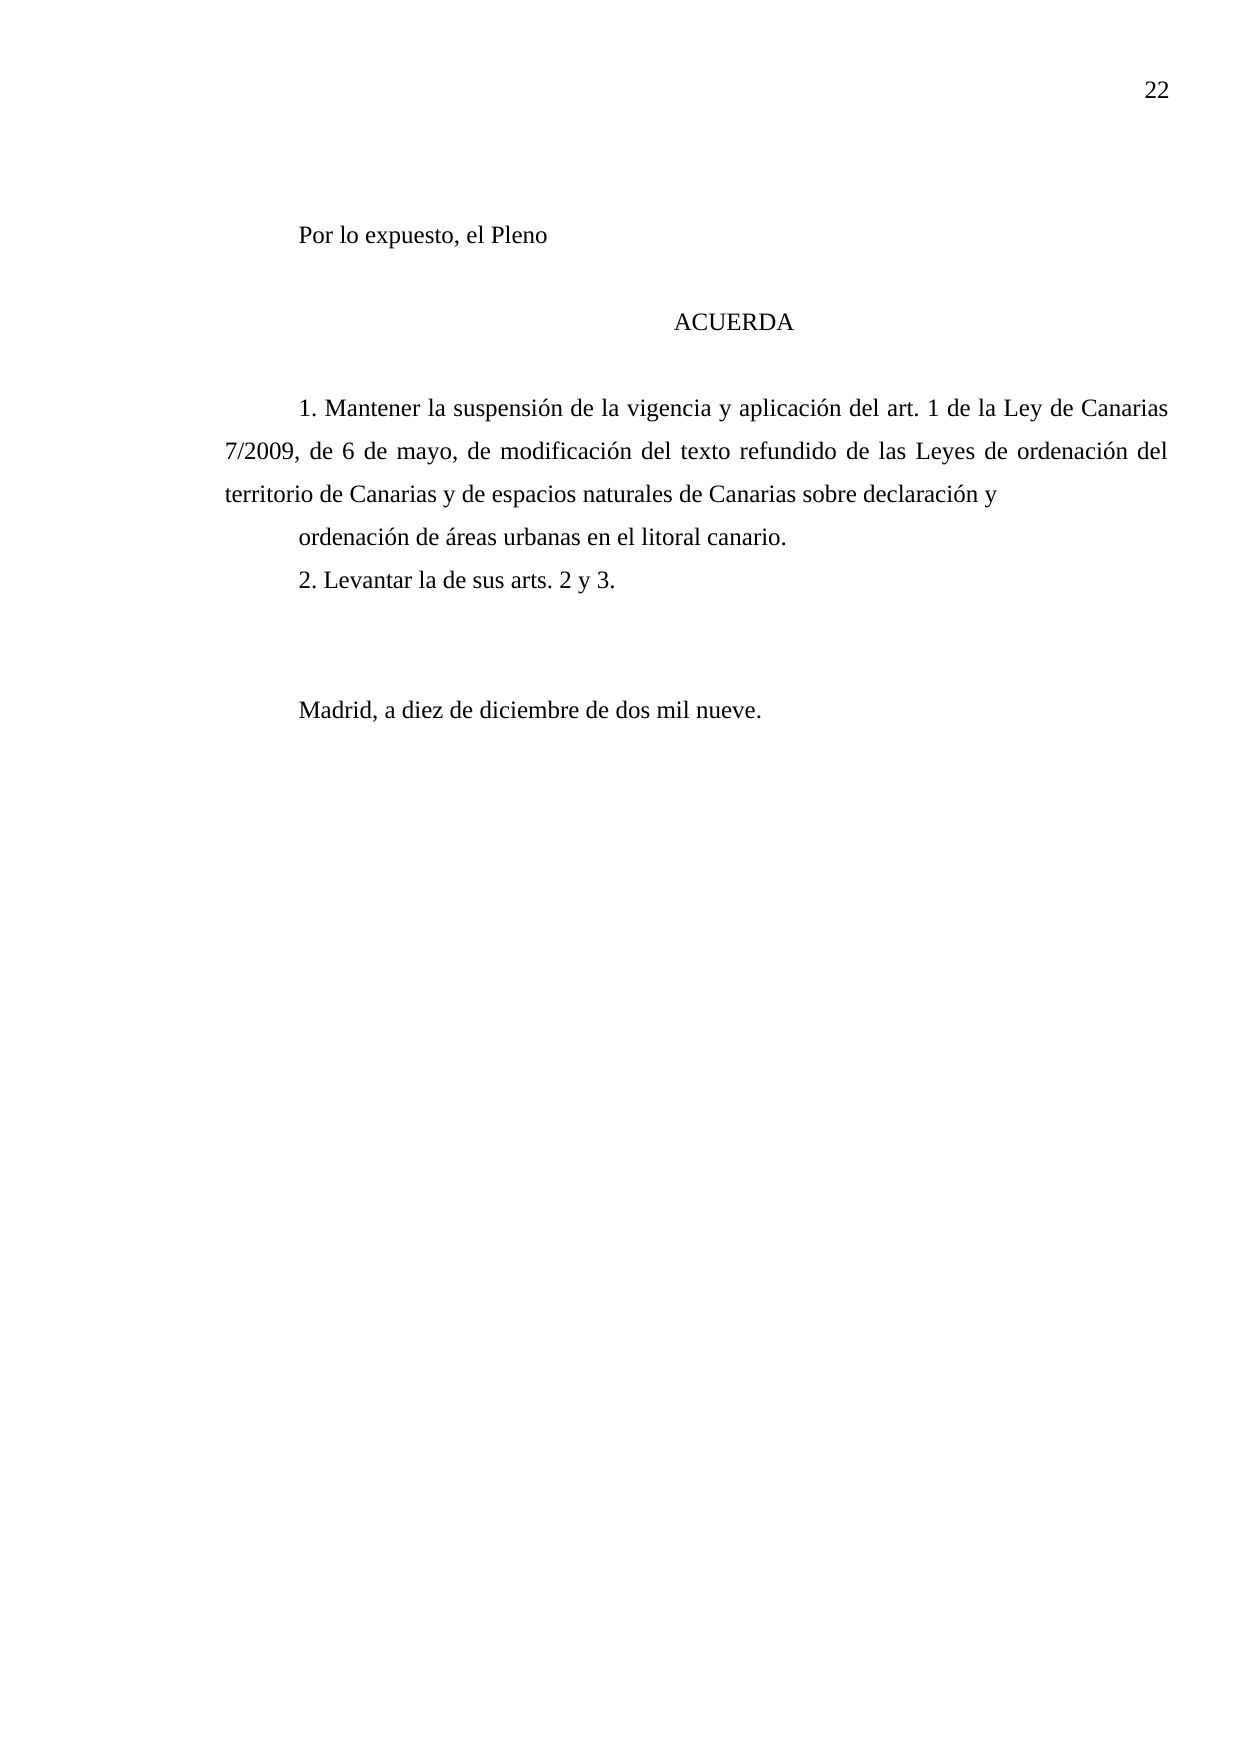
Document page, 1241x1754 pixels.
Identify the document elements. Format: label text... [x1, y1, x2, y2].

text Por lo expuesto, el Pleno [224, 220, 1169, 249]
text ordenación de áreas urbanas en el litoral canario. [224, 522, 1169, 551]
text Madrid, a diez de diciembre de dos mil nueve. [224, 695, 1169, 723]
text 1. Mantener la suspensión de la vigencia y aplicación del art. 1 de la Ley de Canarias 7/2009, de 6 de mayo, de modificación del texto refundido de las Leyes de ordenación del territorio de Canarias y de espacios naturales de Canarias sobre declaración y [224, 393, 1169, 508]
text 2. Levantar la de sus arts. 2 y 3. [224, 565, 1169, 594]
text ACUERDA [224, 307, 1169, 335]
